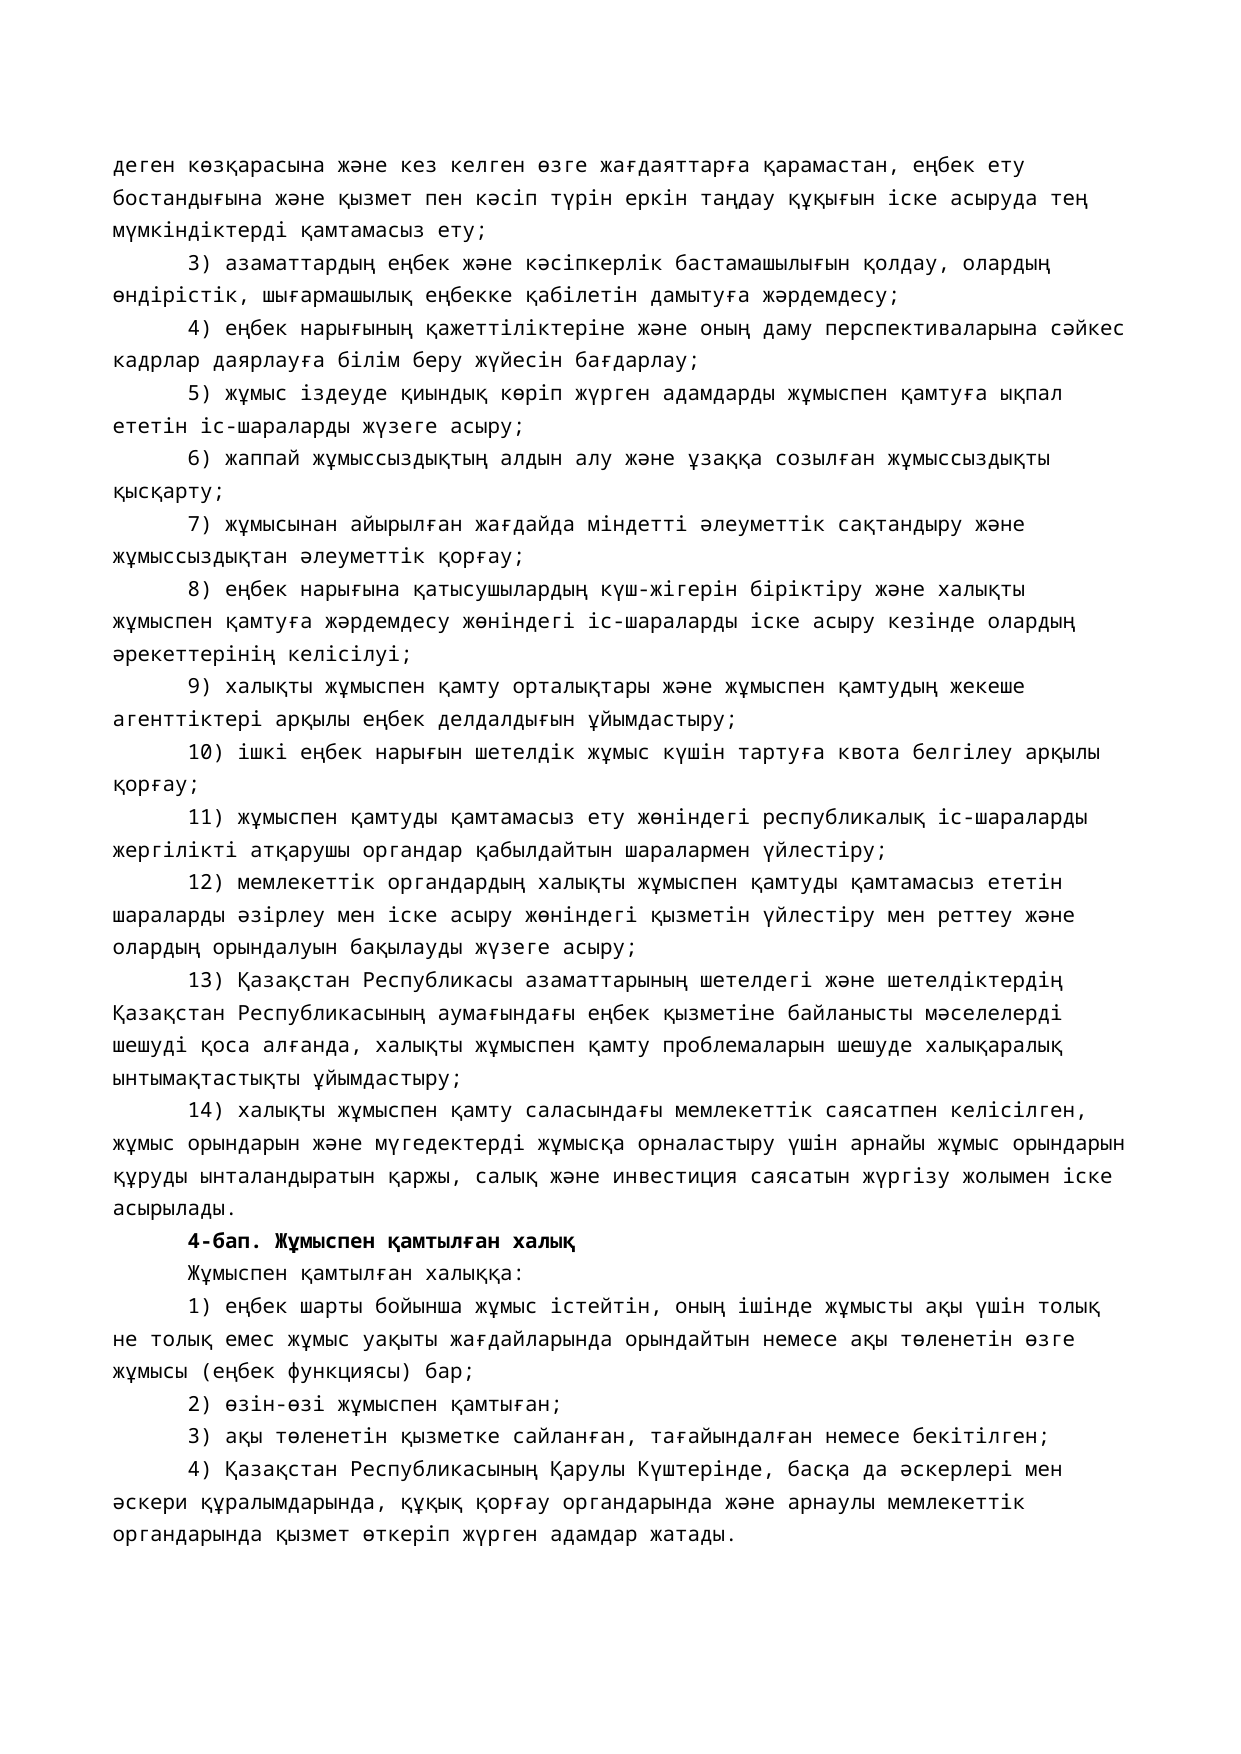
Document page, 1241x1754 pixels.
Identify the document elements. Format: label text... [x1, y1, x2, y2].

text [112, 150, 1128, 1222]
text Жұмыспен қамтылған халыққа: 1) еңбек шарты бойынша жұмыс iстейтiн, оның ішінде жұмысты ақы үшiн толық не толық емес жұмыс уақыты жағдайларында орындайтын немесе ақы төленетiн өзге жұмысы (еңбек функциясы) бар; 2) өзін-өзі жұмыспен қамтыған; 3) ақы төленетiн қызметке сайланған, тағайындалған немесе бекiтiлген; 4) Қазақстан Республикасының Қарулы Күштерiнде, басқа да әскерлерi мен әскери құралымдарында, құқық қорғау органдарында және арнаулы мемлекеттік органдарында қызмет өткерiп жүрген адамдар жатады. [112, 1258, 1128, 1548]
text 4-бап. Жұмыспен қамтылған халық [112, 1226, 1128, 1254]
